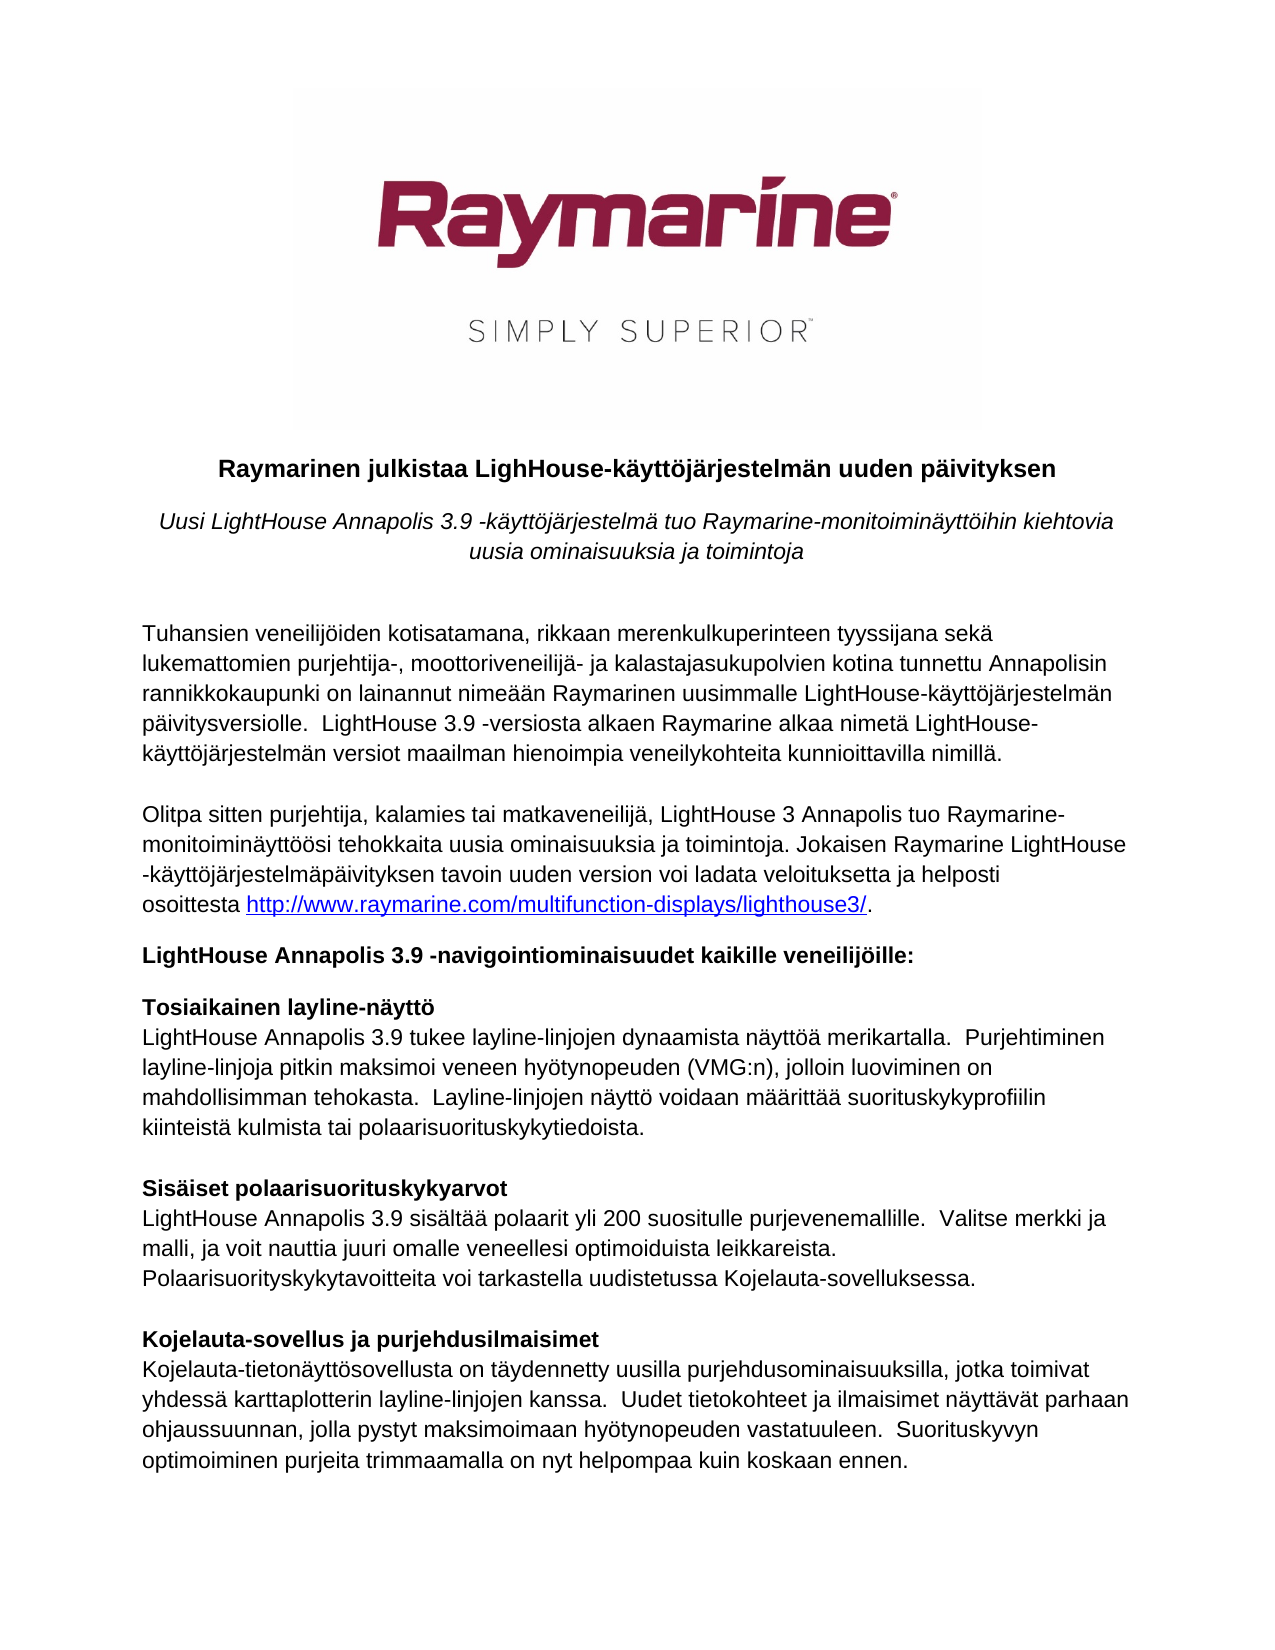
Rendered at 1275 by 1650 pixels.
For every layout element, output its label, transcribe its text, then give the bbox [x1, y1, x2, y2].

text Tuhansien veneilijöiden kotisatamana, rikkaan merenkulkuperinteen tyyssijana sekä lukemattomien purjehtija-, moottoriveneilijä- ja kalastajasukupolvien kotina tunnettu Annapolisin rannikkokaupunki on lainannut nimeään Raymarinen uusimmalle LightHouse-käyttöjärjestelmän päivitysversiolle. LightHouse 3.9 -versiosta alkaen Raymarine alkaa nimetä LightHouse-käyttöjärjestelmän versiot maailman hienoimpia veneilykohteita kunnioittavilla nimillä. [142, 619, 1133, 767]
text Olitpa sitten purjehtija, kalamies tai matkaveneilijä, LightHouse 3 Annapolis tuo Raymarine-monitoiminäyttöösi tehokkaita uusia ominaisuuksia ja toimintoja. Jokaisen Raymarine LightHouse -käyttöjärjestelmäpäivityksen tavoin uuden version voi ladata veloituksetta ja helposti osoittesta http://www.raymarine.com/multifunction-displays/lighthouse3/. [142, 801, 1133, 918]
text Raymarinen julkistaa LighHouse-käyttöjärjestelmän uuden päivityksen [142, 454, 1133, 483]
text Kojelauta-sovellus ja purjehdusilmaisimet [142, 1326, 1133, 1352]
text Tosiaikainen layline-näyttö [142, 993, 1133, 1020]
text Kojelauta-tietonäyttösovellusta on täydennetty uusilla purjehdusominaisuuksilla, jotka toimivat yhdessä karttaplotterin layline-linjojen kanssa. Uudet tietokohteet ja ilmaisimet näyttävät parhaan ohjaussuunnan, jolla pystyt maksimoimaan hyötynopeuden vastatuuleen. Suorituskyvyn optimoiminen purjeita trimmaamalla on nyt helpompaa kuin koskaan ennen. [142, 1356, 1133, 1473]
text LightHouse Annapolis 3.9 -navigointiominaisuudet kaikille veneilijöille: [142, 942, 1133, 969]
text Sisäiset polaarisuorituskykyarvot [142, 1175, 1133, 1201]
text LightHouse Annapolis 3.9 sisältää polaarit yli 200 suositulle purjevenemallille. Valitse merkki ja malli, ja voit nauttia juuri omalle veneellesi optimoiduista leikkareista. Polaarisuorityskykytavoitteita voi tarkastella uudistetussa Kojelauta-sovelluksessa. [142, 1205, 1133, 1292]
text Uusi LightHouse Annapolis 3.9 -käyttöjärjestelmä tuo Raymarine-monitoiminäyttöihin kiehtovia uusia ominaisuuksia ja toimintoja [142, 508, 1133, 595]
text LightHouse Annapolis 3.9 tukee layline-linjojen dynaamista näyttöä merikartalla. Purjehtiminen layline-linjoja pitkin maksimoi veneen hyötynopeuden (VMG:n), jolloin luoviminen on mahdollisimman tehokasta. Layline-linjojen näyttö voidaan määrittää suorituskykyprofiilin kiinteistä kulmista tai polaarisuorituskykytiedoista. [142, 1024, 1133, 1141]
picture [292, 88, 983, 430]
